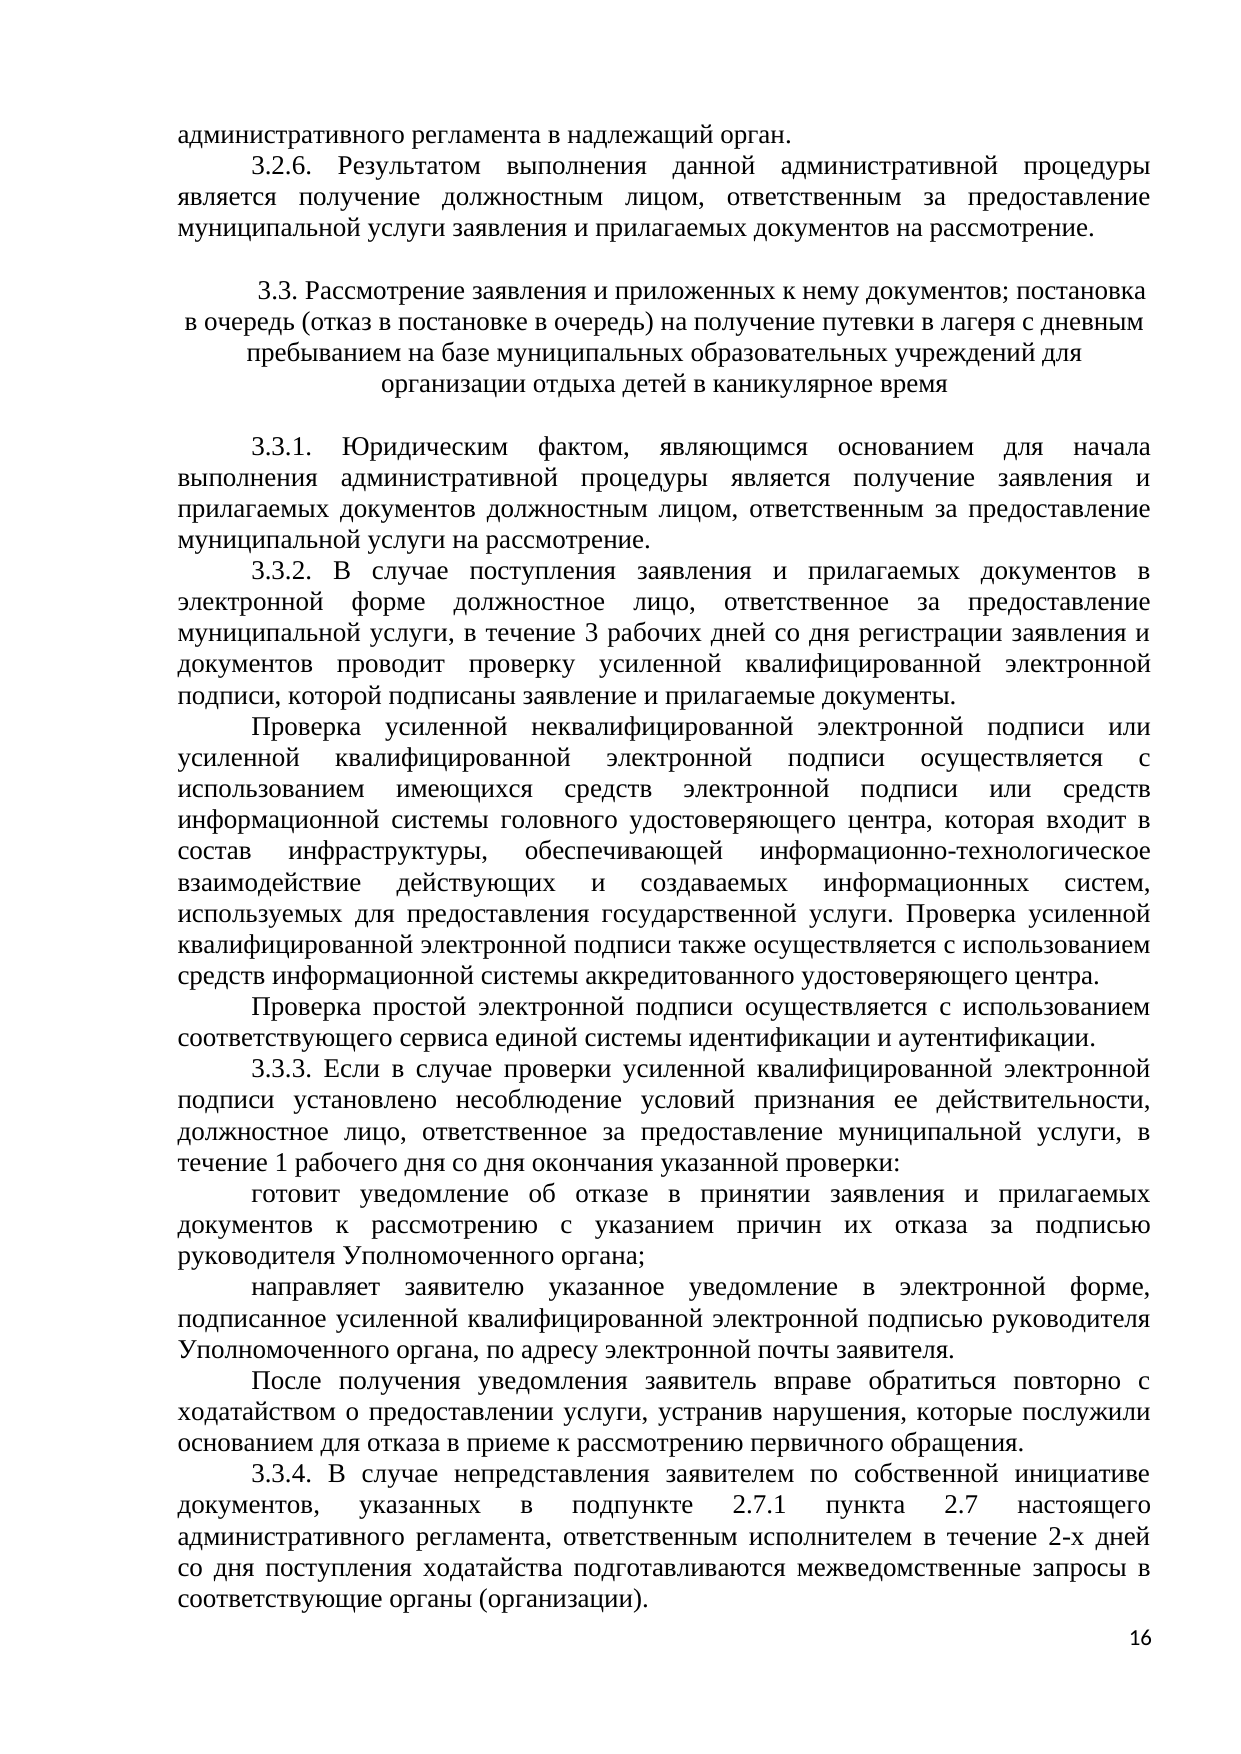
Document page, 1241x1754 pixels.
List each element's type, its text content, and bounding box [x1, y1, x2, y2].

text После получения уведомления заявитель вправе обратиться повторно с ходатайством о предоставлении услуги, устранив нарушения, которые послужили основанием для отказа в приеме к рассмотрению первичного обращения. [177, 1364, 1152, 1457]
text 3.3.3. Если в случае проверки усиленной квалифицированной электронной подписи установлено несоблюдение условий признания ее действительности, должностное лицо, ответственное за предоставление муниципальной услуги, в течение 1 рабочего дня со дня окончания указанной проверки: [177, 1052, 1152, 1177]
text 3.3. Рассмотрение заявления и приложенных к нему документов; постановка в очередь (отказ в постановке в очередь) на получение путевки в лагеря с дневным пребыванием на базе муниципальных образовательных учреждений для организации отдыха детей в каникулярное время [177, 274, 1152, 398]
text 3.3.2. В случае поступления заявления и прилагаемых документов в электронной форме должностное лицо, ответственное за предоставление муниципальной услуги, в течение 3 рабочих дней со дня регистрации заявления и документов проводит проверку усиленной квалифицированной электронной подписи, которой подписаны заявление и прилагаемые документы. [177, 554, 1152, 710]
text 3.3.1. Юридическим фактом, являющимся основанием для начала выполнения административной процедуры является получение заявления и прилагаемых документов должностным лицом, ответственным за предоставление муниципальной услуги на рассмотрение. [177, 429, 1152, 554]
text 3.3.4. В случае непредставления заявителем по собственной инициативе документов, указанных в подпункте 2.7.1 пункта 2.7 настоящего административного регламента, ответственным исполнителем в течение 2-х дней со дня поступления ходатайства подготавливаются межведомственные запросы в соответствующие органы (организации). [177, 1457, 1152, 1613]
text Проверка простой электронной подписи осуществляется с использованием соответствующего сервиса единой системы идентификации и аутентификации. [177, 990, 1152, 1052]
text готовит уведомление об отказе в принятии заявления и прилагаемых документов к рассмотрению с указанием причин их отказа за подписью руководителя Уполномоченного органа; [177, 1177, 1152, 1271]
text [177, 118, 1152, 149]
text Проверка усиленной неквалифицированной электронной подписи или усиленной квалифицированной электронной подписи осуществляется с использованием имеющихся средств электронной подписи или средств информационной системы головного удостоверяющего центра, которая входит в состав инфраструктуры, обеспечивающей информационно-технологическое взаимодействие действующих и создаваемых информационных систем, используемых для предоставления государственной услуги. Проверка усиленной квалифицированной электронной подписи также осуществляется с использованием средств информационной системы аккредитованного удостоверяющего центра. [177, 710, 1152, 990]
text направляет заявителю указанное уведомление в электронной форме, подписанное усиленной квалифицированной электронной подписью руководителя Уполномоченного органа, по адресу электронной почты заявителя. [177, 1271, 1152, 1364]
text 3.2.6. Результатом выполнения данной административной процедуры является получение должностным лицом, ответственным за предоставление муниципальной услуги заявления и прилагаемых документов на рассмотрение. [177, 149, 1152, 243]
